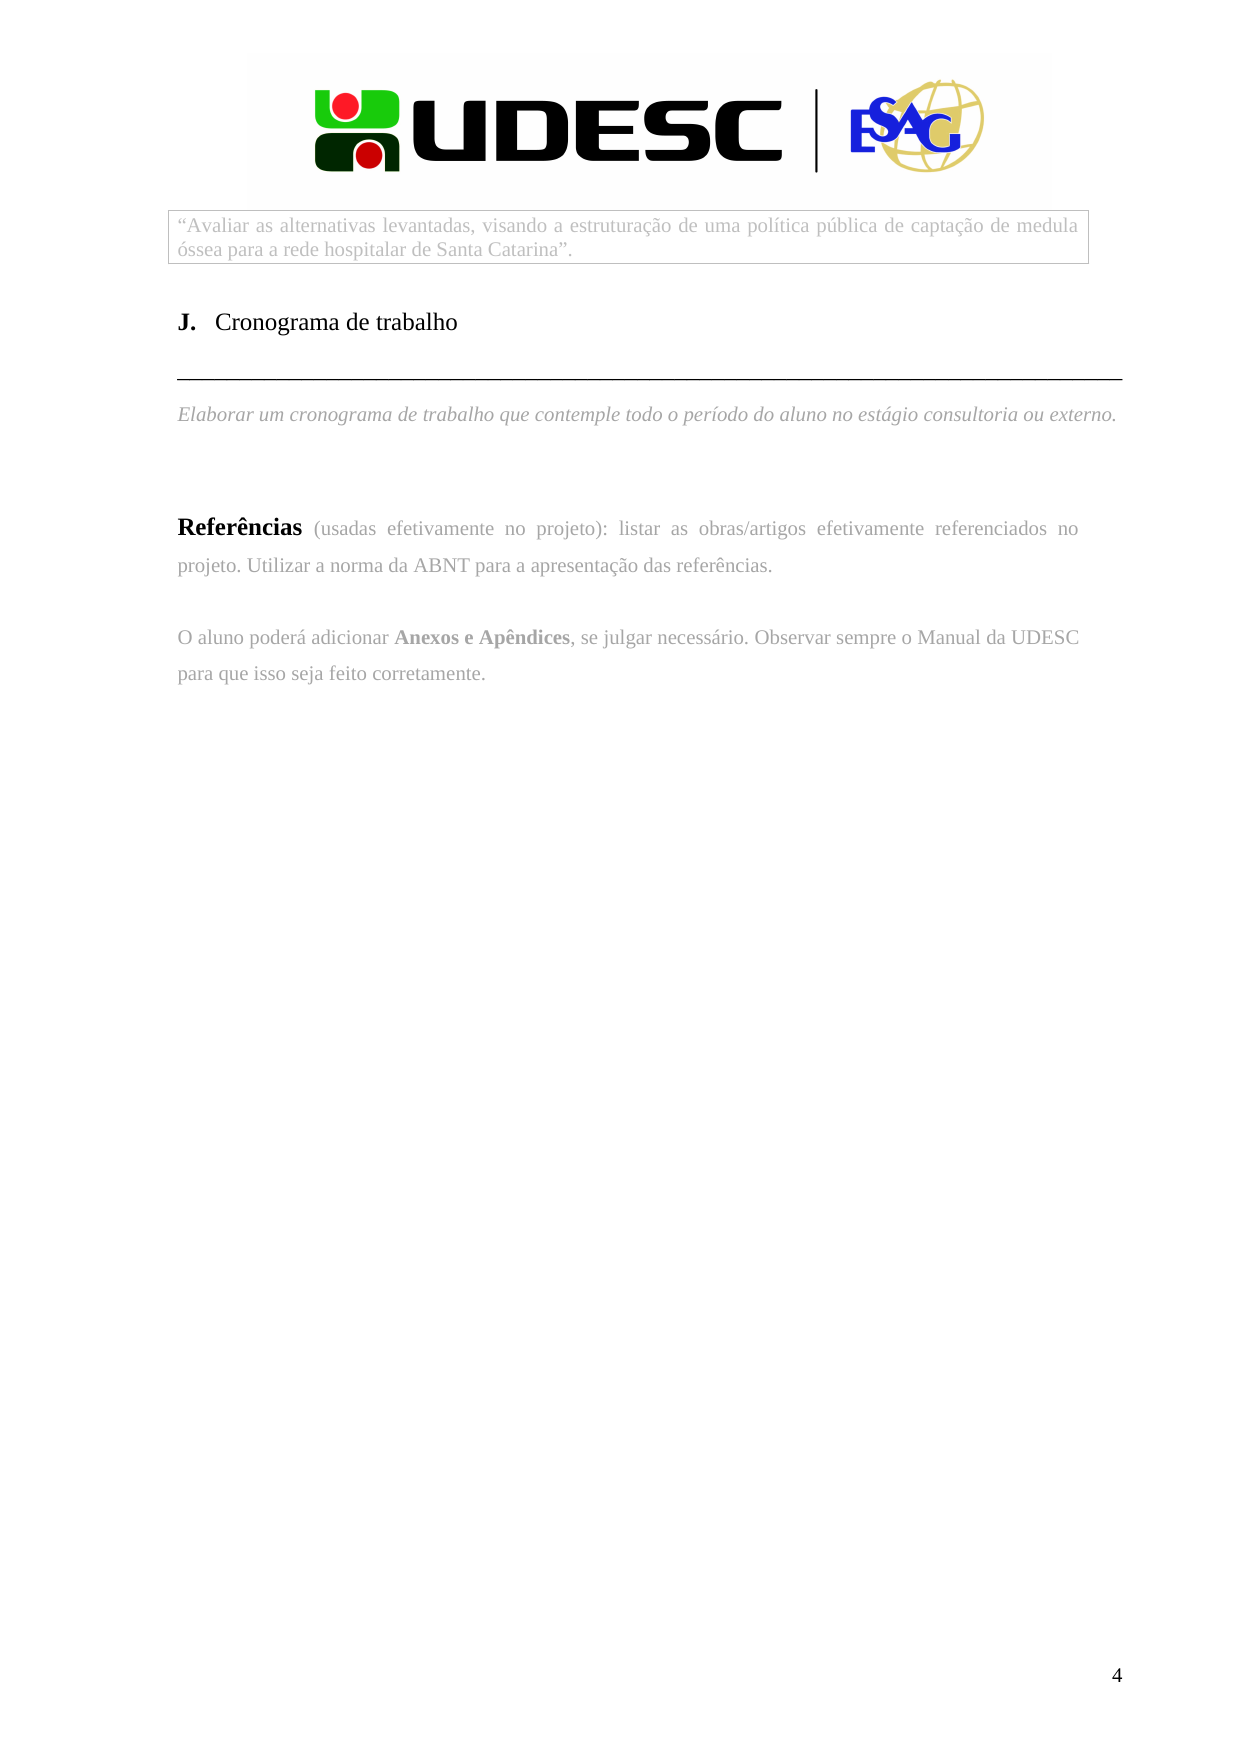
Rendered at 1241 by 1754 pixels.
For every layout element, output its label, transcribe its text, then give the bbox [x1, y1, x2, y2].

text Elaborar um cronograma de trabalho que contemple todo o período do aluno no estágio consultoria ou externo. [177, 402, 1122, 426]
picture [247, 53, 1053, 210]
text “Avaliar as alternativas levantadas, visando a estruturação de uma política pública de captação de medula óssea para a rede hospitalar de Santa Catarina”. [169, 211, 1088, 263]
list Cronograma de trabalho [177, 307, 1122, 336]
text O aluno poderá adicionar Anexos e Apêndices, se julgar necessário. Observar sempre o Manual da UDESC para que isso seja feito corretamente. [177, 625, 1080, 685]
text Referências (usadas efetivamente no projeto): listar as obras/artigos efetivamente referenciados no projeto. Utilizar a norma da ABNT para a apresentação das referências. [177, 512, 1080, 577]
